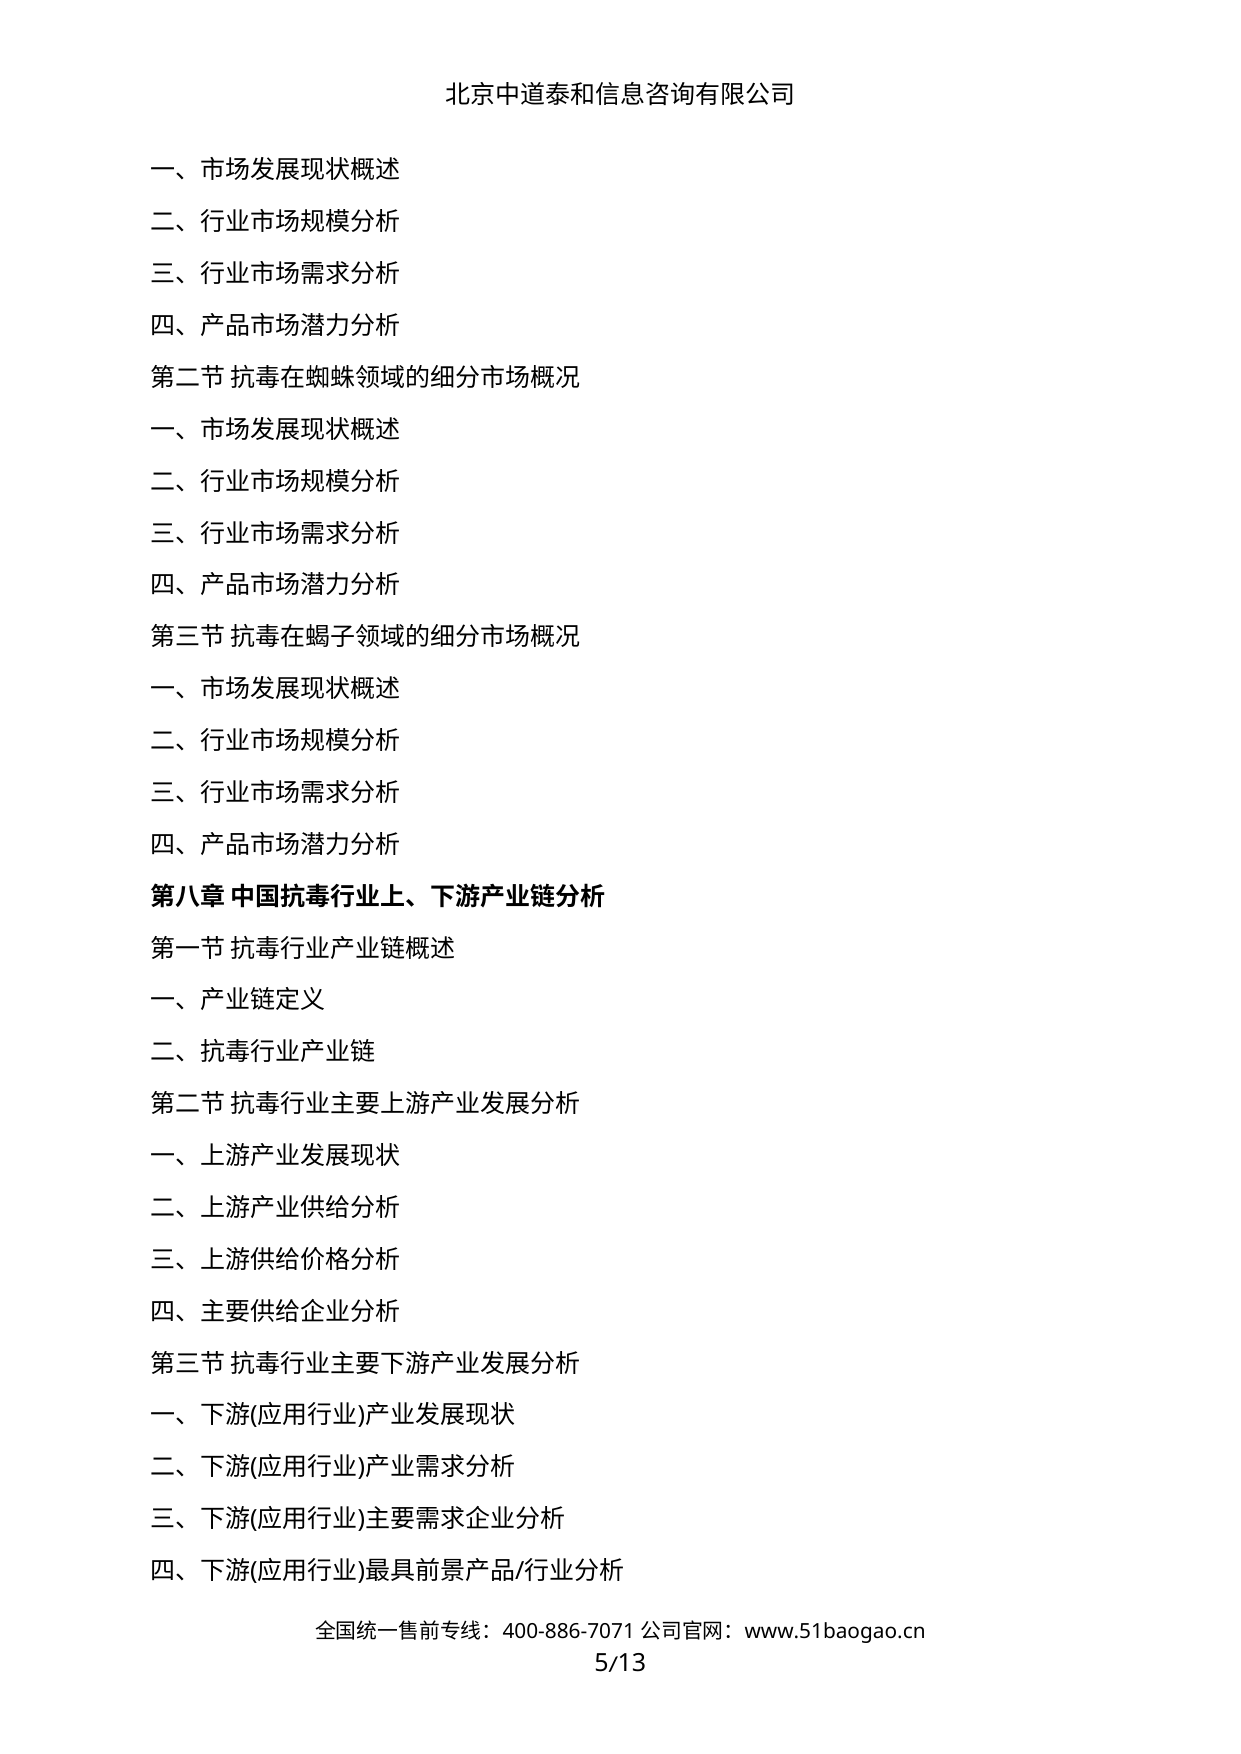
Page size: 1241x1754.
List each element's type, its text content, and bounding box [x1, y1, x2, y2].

text 三、上游供给价格分析 [150, 1239, 1090, 1276]
text 第三节 抗毒在蝎子领域的细分市场概况 [150, 617, 1090, 653]
text 三、行业市场需求分析 [150, 772, 1090, 809]
text 四、主要供给企业分析 [150, 1291, 1090, 1327]
text 二、抗毒行业产业链 [150, 1032, 1090, 1068]
text 第三节 抗毒行业主要下游产业发展分析 [150, 1343, 1090, 1379]
text 四、下游(应用行业)最具前景产品/行业分析 [150, 1551, 1090, 1587]
text 三、行业市场需求分析 [150, 513, 1090, 549]
text 二、上游产业供给分析 [150, 1187, 1090, 1224]
text 三、下游(应用行业)主要需求企业分析 [150, 1499, 1090, 1535]
text 第二节 抗毒在蜘蛛领域的细分市场概况 [150, 357, 1090, 394]
text 第二节 抗毒行业主要上游产业发展分析 [150, 1084, 1090, 1120]
text 四、产品市场潜力分析 [150, 565, 1090, 601]
text 二、下游(应用行业)产业需求分析 [150, 1447, 1090, 1483]
text 一、市场发展现状概述 [150, 150, 1090, 186]
text 三、行业市场需求分析 [150, 254, 1090, 290]
text 第八章 中国抗毒行业上、下游产业链分析 [150, 876, 1090, 912]
text 二、行业市场规模分析 [150, 202, 1090, 238]
text 四、产品市场潜力分析 [150, 306, 1090, 342]
text 一、下游(应用行业)产业发展现状 [150, 1395, 1090, 1431]
text 第一节 抗毒行业产业链概述 [150, 928, 1090, 964]
text 一、市场发展现状概述 [150, 409, 1090, 446]
text 一、产业链定义 [150, 980, 1090, 1016]
text 一、上游产业发展现状 [150, 1136, 1090, 1172]
text 二、行业市场规模分析 [150, 461, 1090, 497]
text 四、产品市场潜力分析 [150, 824, 1090, 861]
text 二、行业市场规模分析 [150, 721, 1090, 757]
text 一、市场发展现状概述 [150, 669, 1090, 705]
